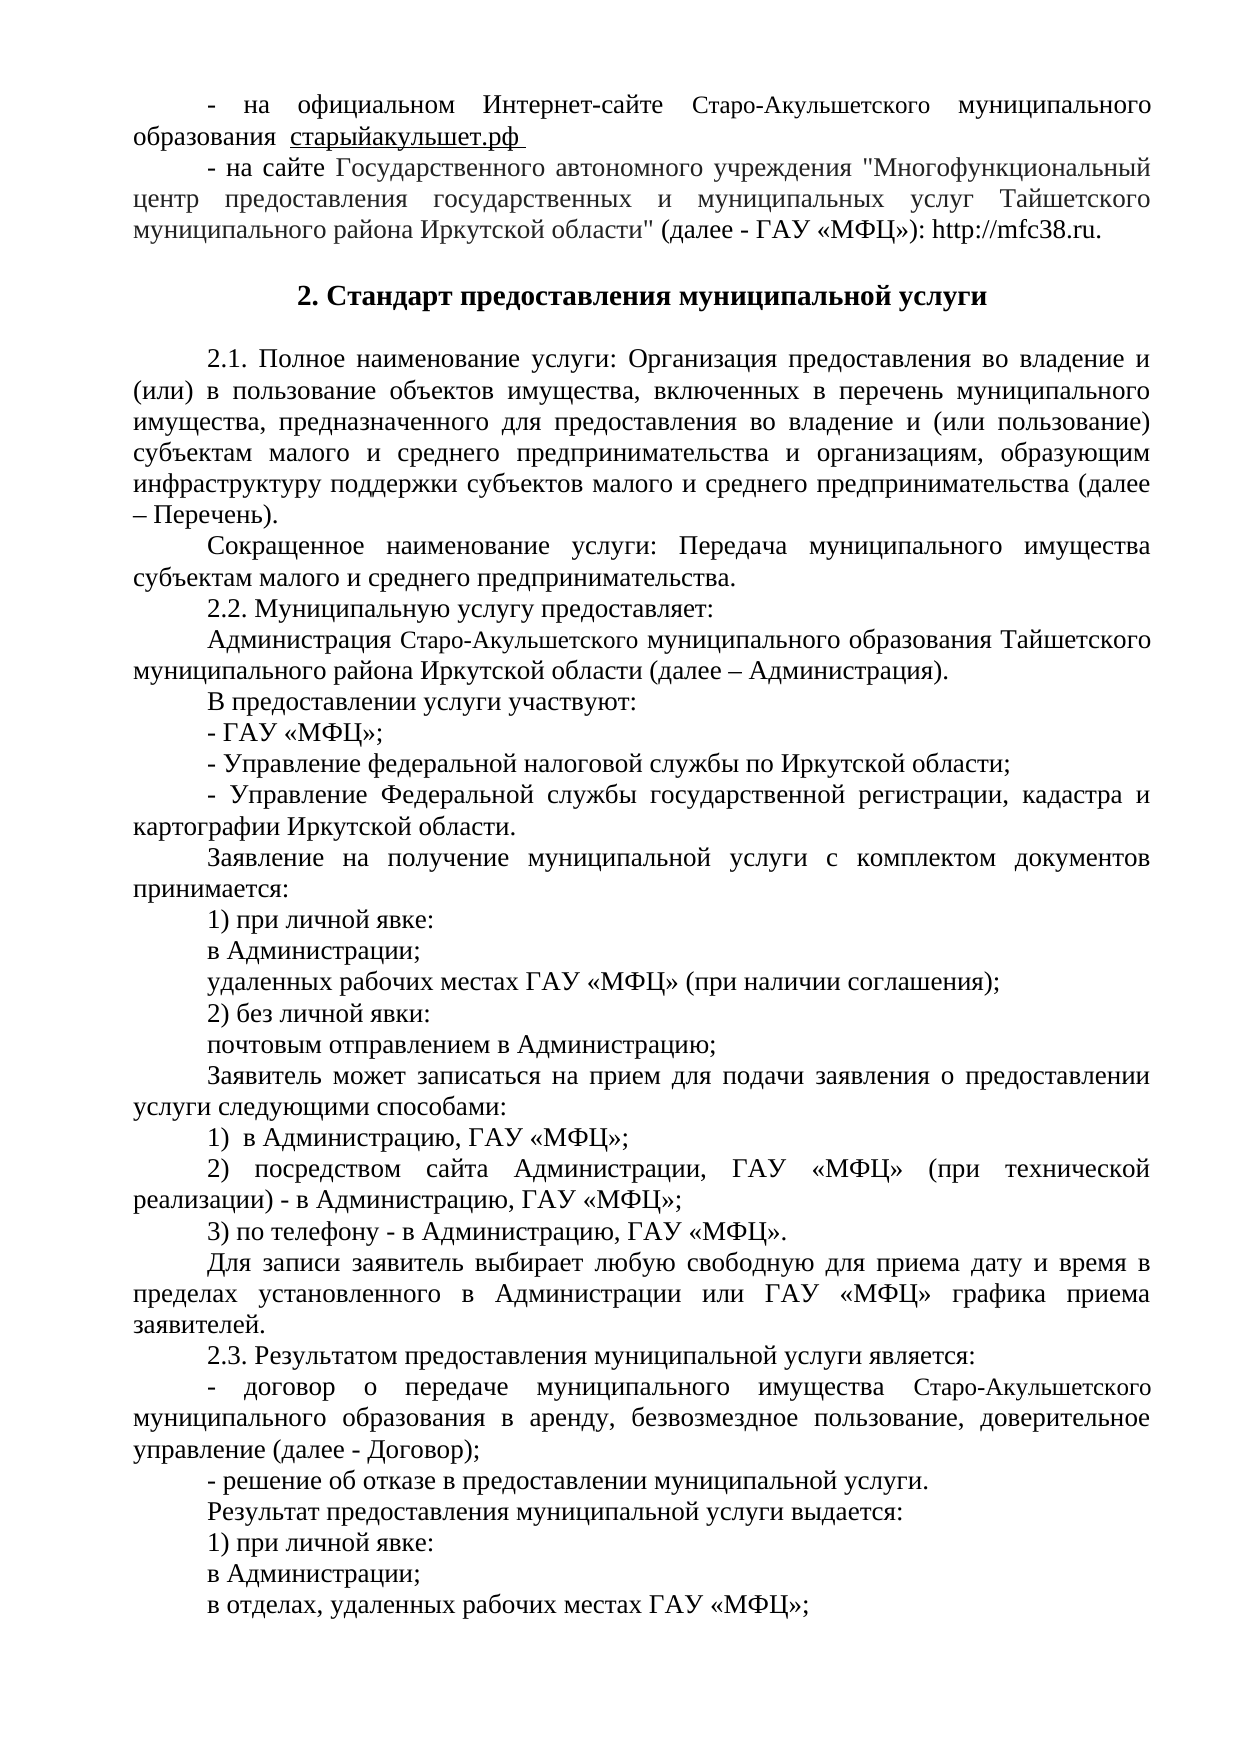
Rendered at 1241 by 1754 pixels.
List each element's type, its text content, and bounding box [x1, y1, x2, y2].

text - на сайте Государственного автономного учреждения "Многофункциональный центр предоставления государственных и муниципальных услуг Тайшетского муниципального района Иркутской области" (далее - ГАУ «МФЦ»): http://mfc38.ru. [654, 213, 1152, 244]
text - договор о передаче муниципального имущества Старо-Акульшетского муниципального образования в аренду, безвозмездное пользование, доверительное управление (далее - Договор); [133, 1370, 1152, 1464]
text - на официальном Интернет-сайте Старо-Акульшетского муниципального образования старыйакульшет.рф [133, 89, 1152, 151]
text - решение об отказе в предоставлении муниципальной услуги. [133, 1464, 1152, 1495]
text Сокращенное наименование услуги: Передача муниципального имущества субъектам малого и среднего предпринимательства. [133, 529, 1152, 592]
text - Управление федеральной налоговой службы по Иркутской области; [133, 747, 1152, 779]
text 2.1. Полное наименование услуги: Организация предоставления во владение и (или) в пользование объектов имущества, включенных в перечень муниципального имущества, предназначенного для предоставления во владение и (или пользование) субъектам малого и среднего предпринимательства и организациям, образующим инфраструктуру поддержки субъектов малого и среднего предпринимательства (далее – Перечень). [133, 343, 1152, 529]
text Заявление на получение муниципальной услуги с комплектом документов принимается: [133, 841, 1152, 903]
text 2. Стандарт предоставления муниципальной услуги [133, 278, 1152, 311]
text 2.2. Муниципальную услугу предоставляет: [133, 592, 1152, 623]
text 2.3. Результатом предоставления муниципальной услуги является: [133, 1339, 1152, 1370]
text Заявитель может записаться на прием для подачи заявления о предоставлении услуги следующими способами: [133, 1059, 1152, 1121]
text в Администрации; [133, 1557, 1152, 1588]
text - ГАУ «МФЦ»; [133, 716, 1152, 747]
text Результат предоставления муниципальной услуги выдается: [133, 1495, 1152, 1526]
text в отделах, удаленных рабочих местах ГАУ «МФЦ»; [133, 1588, 1152, 1619]
text Для записи заявитель выбирает любую свободную для приема дату и время в пределах установленного в Администрации или ГАУ «МФЦ» графика приема заявителей. [133, 1246, 1152, 1339]
text 3) по телефону - в Администрацию, ГАУ «МФЦ». [133, 1215, 1152, 1246]
text почтовым отправлением в Администрацию; [133, 1028, 1152, 1059]
text Администрация Старо-Акульшетского муниципального образования Тайшетского муниципального района Иркутской области (далее – Администрация). [133, 623, 1152, 685]
text - Управление Федеральной службы государственной регистрации, кадастра и картографии Иркутской области. [133, 779, 1152, 841]
text удаленных рабочих местах ГАУ «МФЦ» (при наличии соглашения); [133, 966, 1152, 997]
text 1) в Администрацию, ГАУ «МФЦ»; [133, 1121, 1152, 1152]
text В предоставлении услуги участвуют: [133, 685, 1152, 716]
text 2) без личной явки: [133, 997, 1152, 1028]
text 1) при личной явке: [133, 903, 1152, 934]
text в Администрации; [133, 934, 1152, 966]
text 2) посредством сайта Администрации, ГАУ «МФЦ» (при технической реализации) - в Администрацию, ГАУ «МФЦ»; [133, 1152, 1152, 1215]
text 1) при личной явке: [133, 1526, 1152, 1557]
